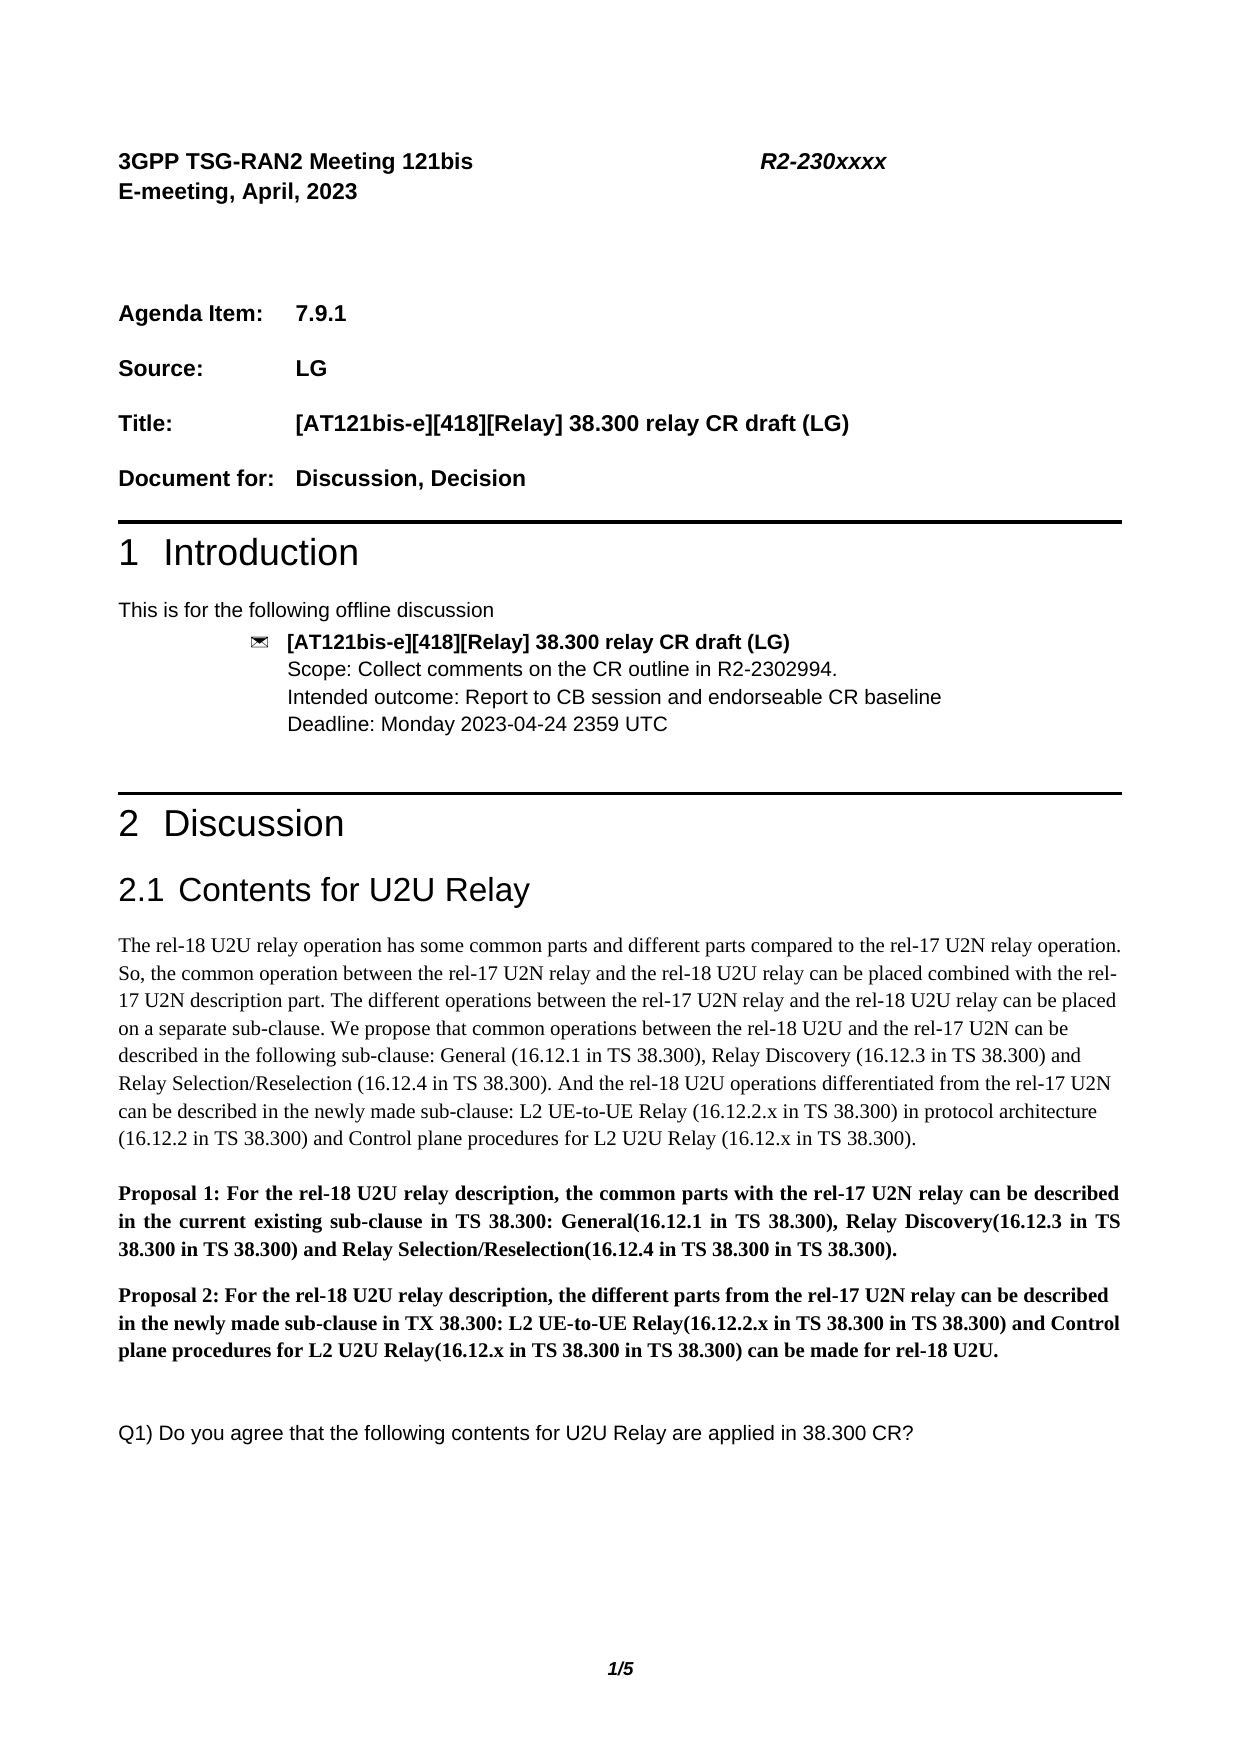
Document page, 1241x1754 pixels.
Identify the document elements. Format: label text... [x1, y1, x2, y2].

text Proposal 2: For the rel-18 U2U relay description, the different parts from the rel-17 U2N relay can be described in the newly made sub-clause in TX 38.300: L2 UE-to-UE Relay(16.12.2.x in TS 38.300 in TS 38.300) and Control plane procedures for L2 U2U Relay(16.12.x in TS 38.300 in TS 38.300) can be made for rel-18 U2U. [118, 1283, 1122, 1362]
subtitle Contents for U2U Relay [118, 870, 1122, 908]
text [AT121bis-e][418][Relay] 38.300 relay CR draft (LG) [249, 630, 1122, 654]
text Proposal 1: For the rel-18 U2U relay description, the common parts with the rel-17 U2N relay can be described in the current existing sub-clause in TS 38.300: General(16.12.1 in TS 38.300), Relay Discovery(16.12.3 in TS 38.300 in TS 38.300) and Relay Selection/Reselection(16.12.4 in TS 38.300 in TS 38.300). [118, 1181, 1122, 1261]
text Title: [AT121bis-e][418][Relay] 38.300 relay CR draft (LG) [118, 410, 1122, 436]
text This is for the following offline discussion [118, 598, 1122, 622]
text Agenda Item: 7.9.1 [118, 299, 1122, 326]
subtitle Introduction [118, 524, 1122, 573]
text The rel-18 U2U relay operation has some common parts and different parts compared to the rel-17 U2N relay operation. So, the common operation between the rel-17 U2N relay and the rel-18 U2U relay can be placed combined with the rel-17 U2N description part. The different operations between the rel-17 U2N relay and the rel-18 U2U relay can be placed on a separate sub-clause. We propose that common operations between the rel-18 U2U and the rel-17 U2N can be described in the following sub-clause: General (16.12.1 in TS 38.300), Relay Discovery (16.12.3 in TS 38.300) and Relay Selection/Reselection (16.12.4 in TS 38.300). And the rel-18 U2U operations differentiated from the rel-17 U2N can be described in the newly made sub-clause: L2 UE-to-UE Relay (16.12.2.x in TS 38.300) in protocol architecture (16.12.2 in TS 38.300) and Control plane procedures for L2 U2U Relay (16.12.x in TS 38.300). [118, 933, 1122, 1150]
text 3GPP TSG-RAN2 Meeting 121bis R2-230xxxx [118, 148, 1122, 174]
text Scope: Collect comments on the CR outline in R2-2302994. [249, 657, 1122, 681]
text Q1) Do you agree that the following contents for U2U Relay are applied in 38.300 CR? [118, 1421, 1122, 1444]
text Intended outcome: Report to CB session and endorseable CR baseline [249, 685, 1122, 709]
subtitle Discussion [118, 795, 1122, 845]
text Source: LG [118, 355, 1122, 381]
text Document for: Discussion, Decision [118, 465, 1122, 491]
text E-meeting, April, 2023 [118, 178, 1122, 204]
text Deadline: Monday 2023-04-24 2359 UTC [249, 712, 1122, 736]
